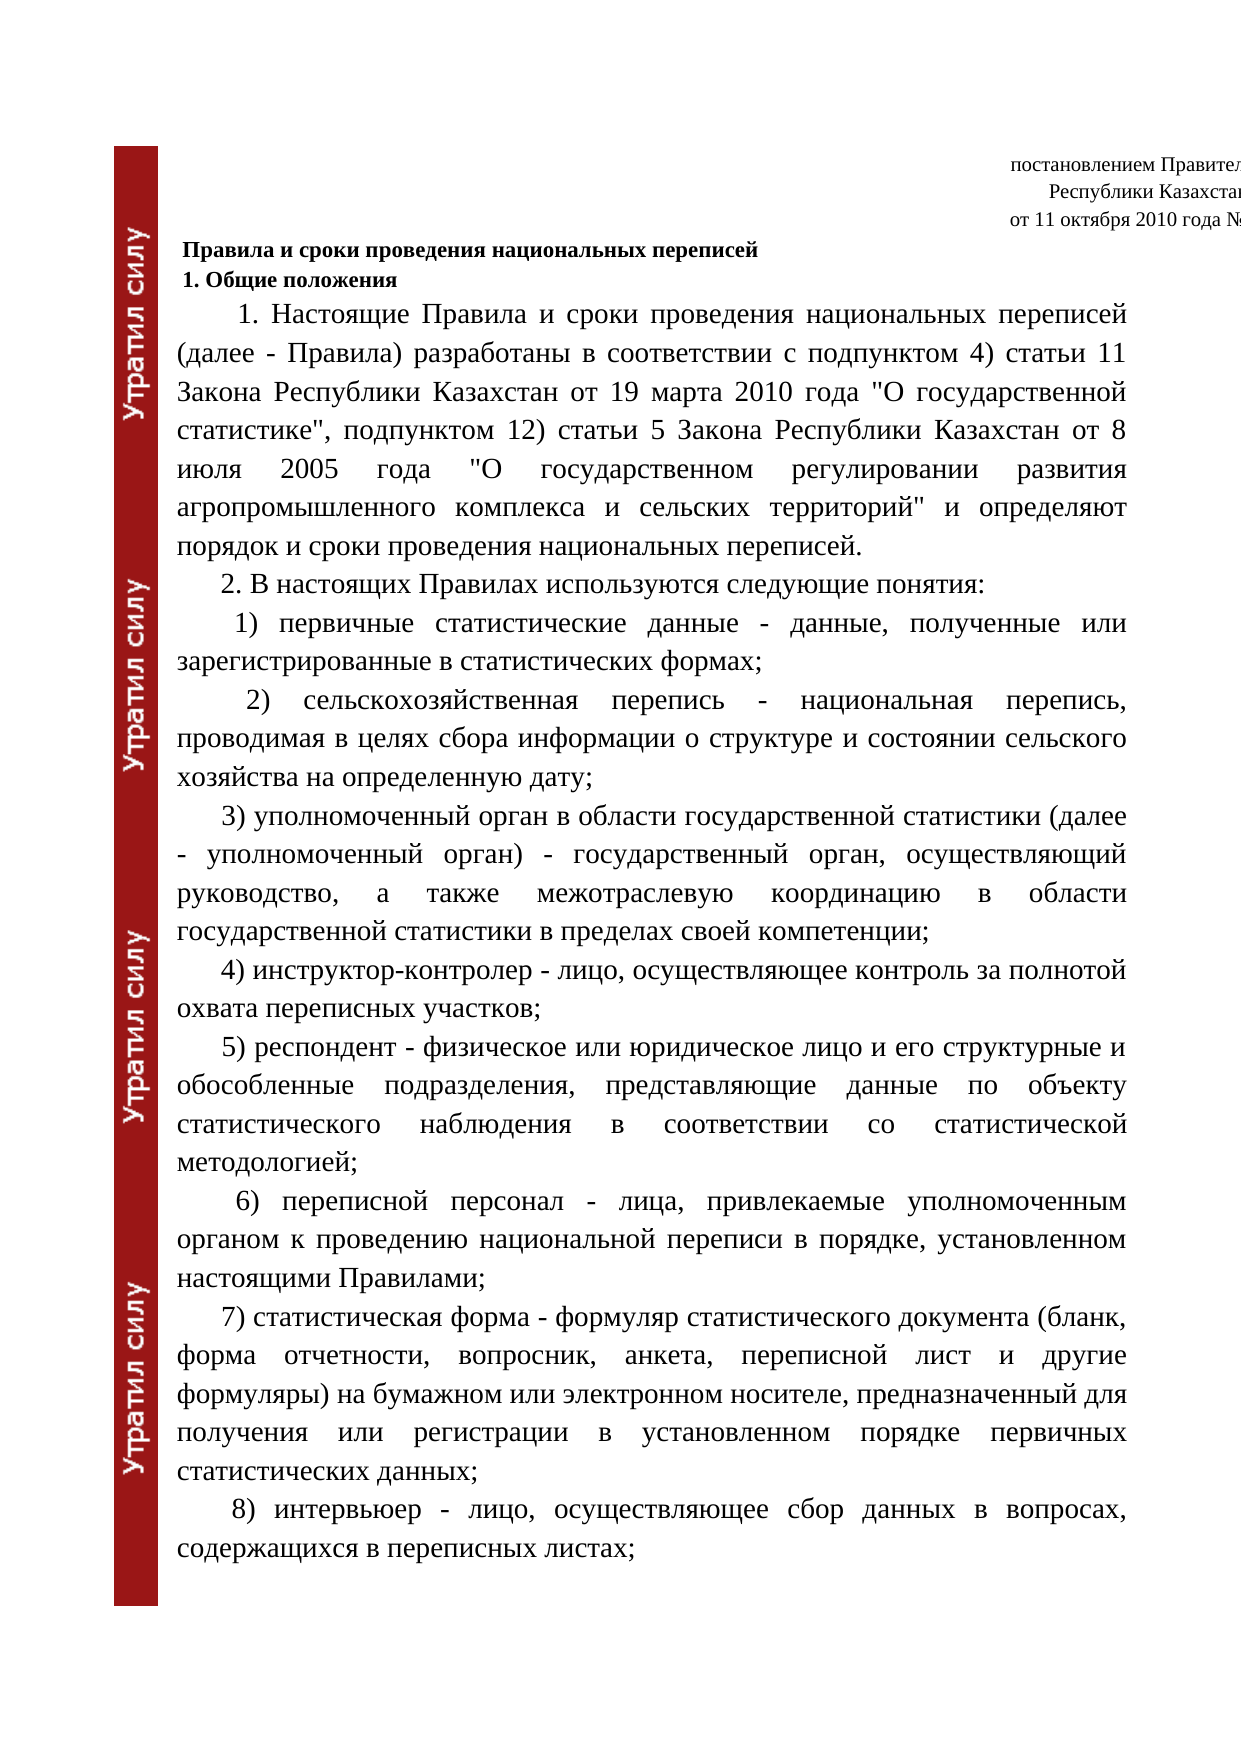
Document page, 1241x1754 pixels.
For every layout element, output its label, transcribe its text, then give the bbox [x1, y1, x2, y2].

text 5) респондент - физическое или юридическое лицо и его структурные и обособленные подразделения, представляющие данные по объекту статистического наблюдения в соответствии со статистической методологией; [112, 1029, 1128, 1178]
text 1. Общие положения [112, 266, 1128, 293]
picture [114, 1486, 158, 1491]
text 4) инструктор-контролер - лицо, осуществляющее контроль за полнотой охвата переписных участков; [112, 952, 1128, 1024]
text 6) переписной персонал - лица, привлекаемые уполномоченным органом к проведению национальной переписи в порядке, установленном настоящими Правилами; [112, 1183, 1128, 1294]
text Правила и сроки проведения национальных переписей [112, 236, 1128, 263]
picture [114, 561, 158, 566]
text 8) интервьюер - лицо, осуществляющее сбор данных в вопросах, содержащихся в переписных листах; [112, 1491, 1128, 1563]
picture [114, 1024, 158, 1029]
picture [114, 677, 158, 682]
text 1) первичные статистические данные - данные, полученные или зарегистрированные в статистических формах; [112, 605, 1128, 677]
picture [114, 793, 158, 798]
text 3) уполномоченный орган в области государственной статистики (далее - уполномоченный орган) - государственный орган, осуществляющий руководство, а также межотраслевую координацию в области государственной статистики в пределах своей компетенции; [112, 798, 1128, 947]
text 7) статистическая форма - формуляр статистического документа (бланк, форма отчетности, вопросник, анкета, переписной лист и другие формуляры) на бумажном или электронном носителе, предназначенный для получения или регистрации в установленном порядке первичных статистических данных; [112, 1299, 1128, 1486]
picture [114, 947, 158, 952]
picture [114, 293, 158, 297]
picture [114, 146, 158, 150]
table_cell Утверждены постановлением Правительства Республики Казахстан от 11 октября 2010 года № 1049 [912, 150, 1240, 236]
text 2) сельскохозяйственная перепись - национальная перепись, проводимая в целях сбора информации о структуре и состоянии сельского хозяйства на определенную дату; [112, 682, 1128, 793]
picture [114, 600, 158, 605]
text 2. В настоящих Правилах используются следующие понятия: [112, 566, 1128, 600]
picture [114, 1294, 158, 1299]
table_cell [101, 150, 912, 236]
picture [114, 1178, 158, 1183]
picture [114, 1563, 158, 1606]
text 1. Настоящие Правила и сроки проведения национальных переписей (далее - Правила) разработаны в соответствии с подпунктом 4) статьи 11 Закона Республики Казахстан от 19 марта 2010 года "О государственной статистике", подпунктом 12) статьи 5 Закона Республики Казахстан от 8 июля 2005 года "О государственном регулировании развития агропромышленного комплекса и сельских территорий" и определяют порядок и сроки проведения национальных переписей. [112, 297, 1128, 561]
